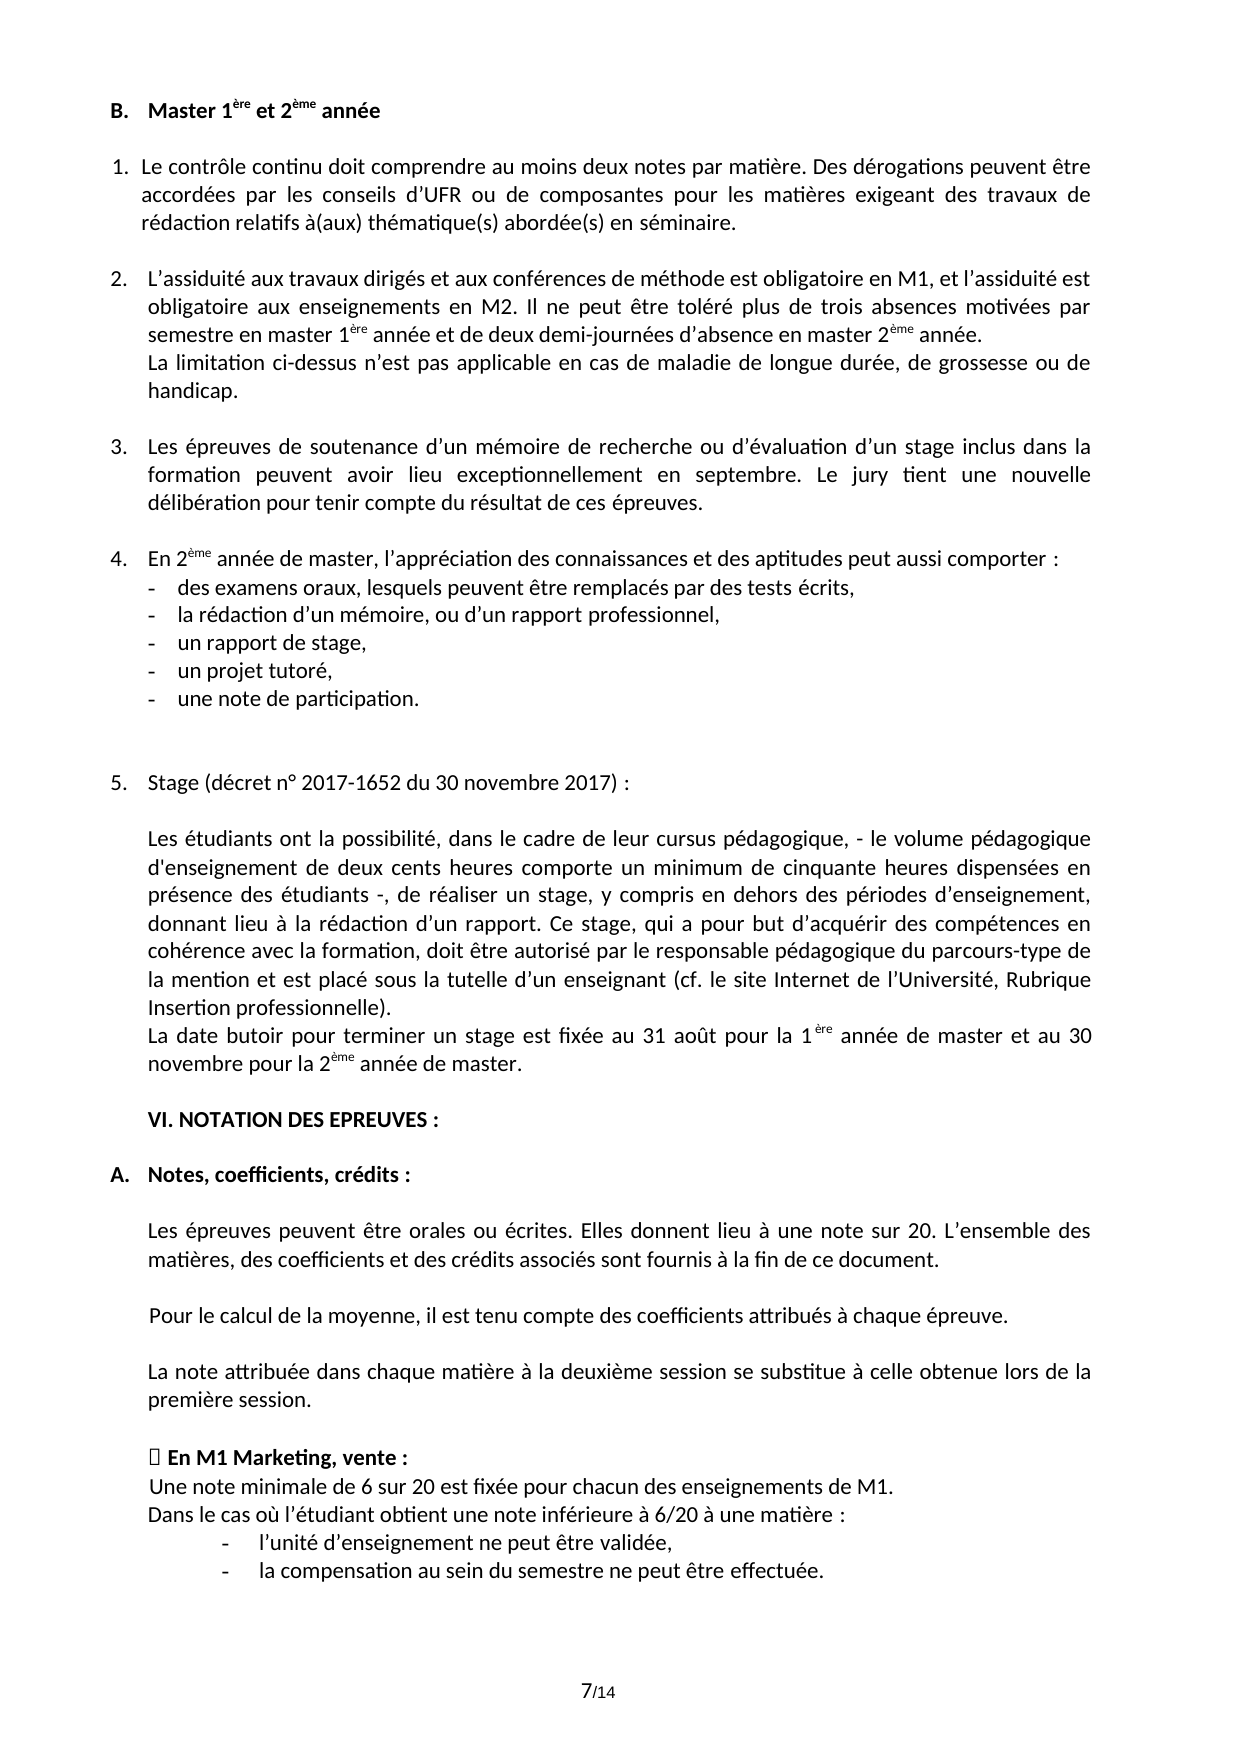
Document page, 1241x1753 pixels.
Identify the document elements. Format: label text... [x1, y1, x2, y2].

list une note de participation. [148, 684, 1223, 712]
text La note attribuée dans chaque matière à la deuxième session se substitue à celle obtenue lors de la première session. [148, 1357, 1093, 1413]
text La limitation ci-dessus n’est pas applicable en cas de maladie de longue durée, de grossesse ou de handicap. [148, 348, 1093, 404]
list un projet tutoré, [148, 656, 1223, 684]
list L’assiduité aux travaux dirigés et aux conférences de méthode est obligatoire en M1, et l’assiduité est obligatoire aux enseignements en M2. Il ne peut être toléré plus de trois absences motivées par semestre en master 1ère année et de deux demi-journées d’absence en master 2ème année. [110, 264, 1093, 348]
subtitle  En M1 Marketing, vente : [148, 1441, 1223, 1472]
list Les épreuves de soutenance d’un mémoire de recherche ou d’évaluation d’un stage inclus dans la formation peuvent avoir lieu exceptionnellement en septembre. Le jury tient une nouvelle délibération pour tenir compte du résultat de ces épreuves. [110, 432, 1093, 516]
text La date butoir pour terminer un stage est fixée au 31 août pour la 1ère année de master et au 30 novembre pour la 2ème année de master. [148, 1021, 1093, 1077]
list Notes, coefficients, crédits : [110, 1161, 1223, 1189]
list la rédaction d’un mémoire, ou d’un rapport professionnel, [148, 601, 1223, 628]
list En 2ème année de master, l’appréciation des connaissances et des aptitudes peut aussi comporter : [110, 544, 1223, 573]
text Pour le calcul de la moyenne, il est tenu compte des coefficients attribués à chaque épreuve. [149, 1301, 1223, 1329]
list la compensation au sein du semestre ne peut être effectuée. [221, 1556, 1223, 1584]
text Les épreuves peuvent être orales ou écrites. Elles donnent lieu à une note sur 20. L’ensemble des matières, des coefficients et des crédits associés sont fournis à la fin de ce document. [148, 1217, 1093, 1273]
subtitle Master 1ère et 2ème année [110, 96, 1223, 124]
list un rapport de stage, [148, 628, 1223, 656]
list des examens oraux, lesquels peuvent être remplacés par des tests écrits, [148, 573, 1223, 601]
text Les étudiants ont la possibilité, dans le cadre de leur cursus pédagogique, - le volume pédagogique d'enseignement de deux cents heures comporte un minimum de cinquante heures dispensées en présence des étudiants -, de réaliser un stage, y compris en dehors des périodes d’enseignement, donnant lieu à la rédaction d’un rapport. Ce stage, qui a pour but d’acquérir des compétences en cohérence avec la formation, doit être autorisé par le responsable pédagogique du parcours-type de la mention et est placé sous la tutelle d’un enseignant (cf. le site Internet de l’Université, Rubrique Insertion professionnelle). [148, 824, 1093, 1021]
list Stage (décret n° 2017-1652 du 30 novembre 2017) : [110, 768, 1223, 797]
text Une note minimale de 6 sur 20 est fixée pour chacun des enseignements de M1. Dans le cas où l’étudiant obtient une note inférieure à 6/20 à une matière : [148, 1472, 897, 1528]
list Le contrôle continu doit comprendre au moins deux notes par matière. Des dérogations peuvent être accordées par les conseils d’UFR ou de composantes pour les matières exigeant des travaux de rédaction relatifs à(aux) thématique(s) abordée(s) en séminaire. [112, 152, 1093, 236]
subtitle NOTATION DES EPREUVES : [148, 1105, 1223, 1133]
list l’unité d’enseignement ne peut être validée, [221, 1528, 1223, 1556]
